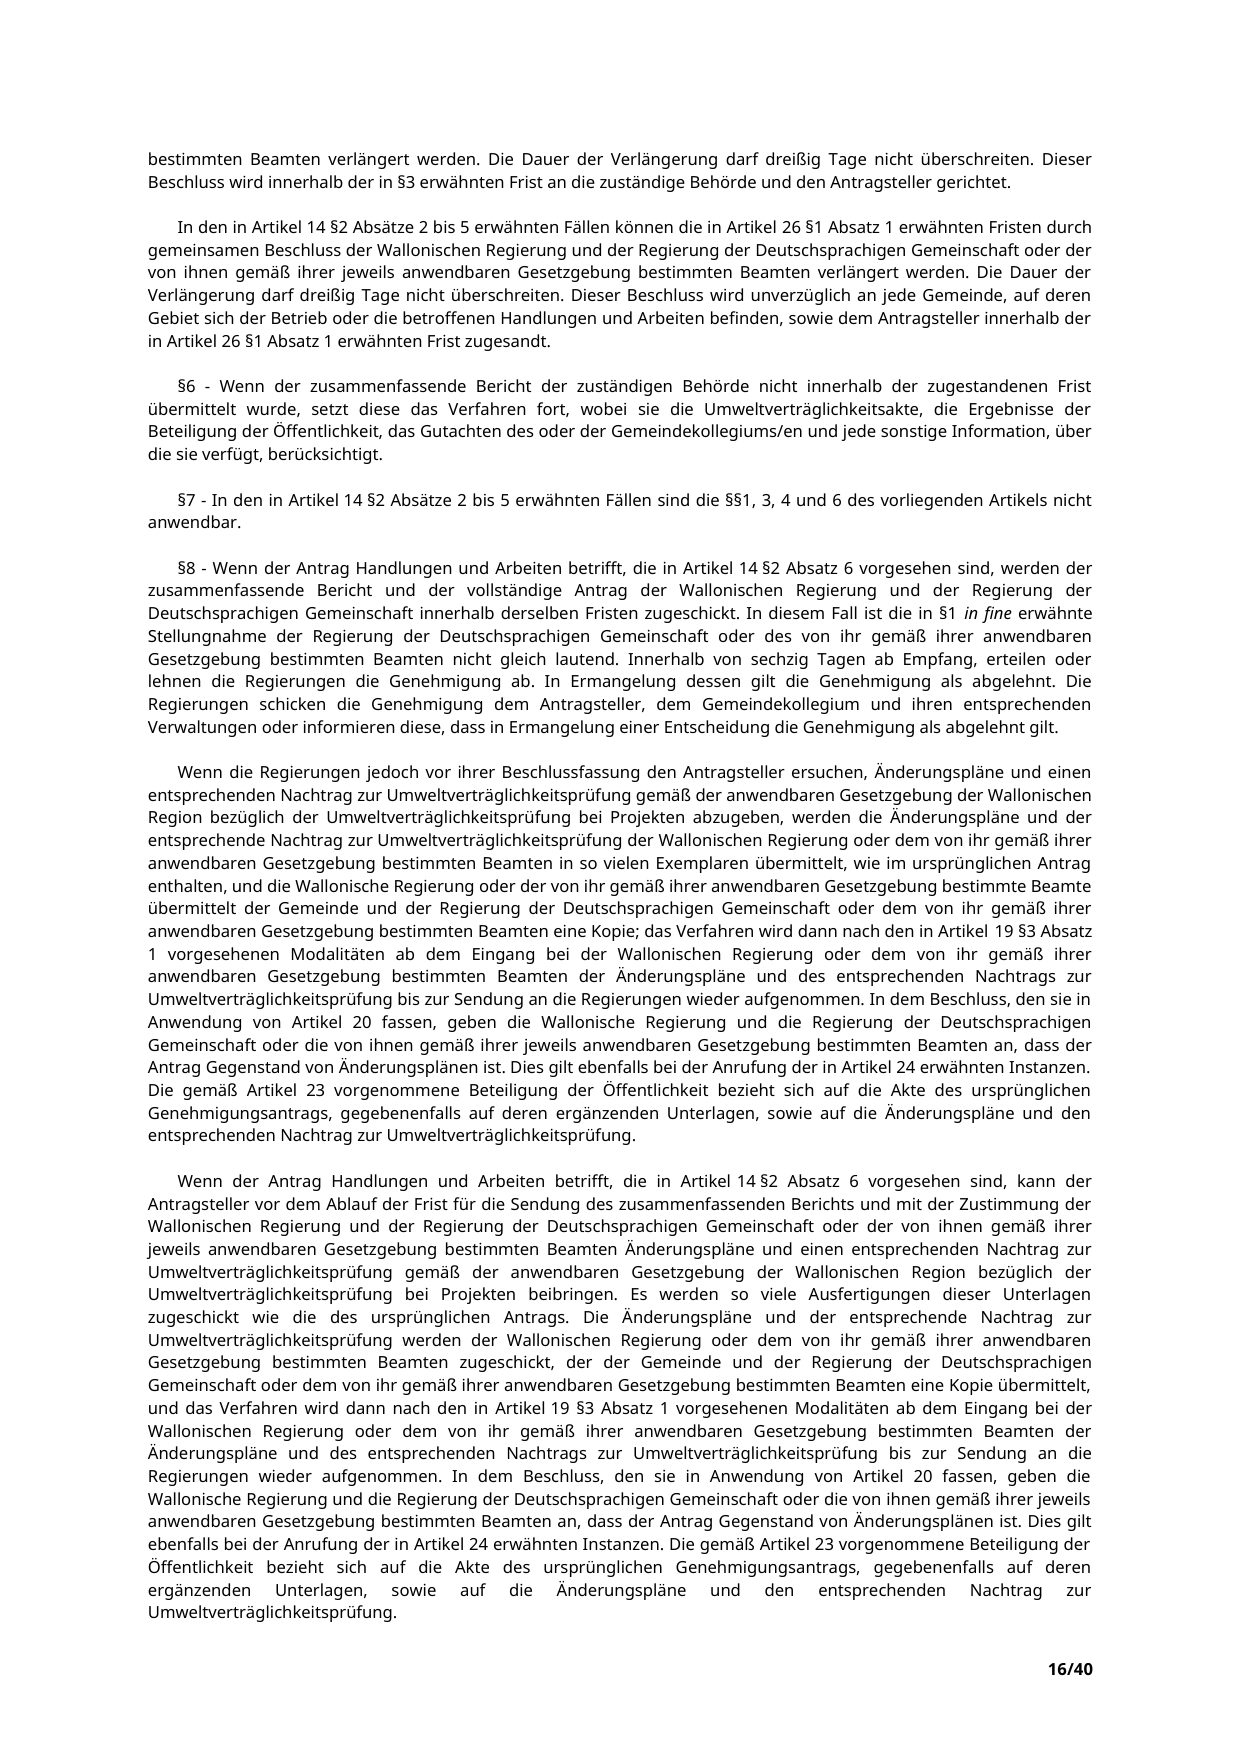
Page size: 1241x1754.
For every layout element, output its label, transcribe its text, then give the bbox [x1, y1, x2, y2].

text §7 - In den in Artikel 14 §2 Absätze 2 bis 5 erwähnten Fällen sind die §§1, 3, 4 und 6 des vorliegenden Artikels nicht anwendbar. [148, 488, 1093, 534]
text §8 - Wenn der Antrag Handlungen und Arbeiten betrifft, die in Artikel 14 §2 Absatz 6 vorgesehen sind, werden der zusammenfassende Bericht und der vollständige Antrag der Wallonischen Regierung und der Regierung der Deutschsprachigen Gemeinschaft innerhalb derselben Fristen zugeschickt. In diesem Fall ist die in §1 in fine erwähnte Stellungnahme der Regierung der Deutschsprachigen Gemeinschaft oder des von ihr gemäß ihrer anwendbaren Gesetzgebung bestimmten Beamten nicht gleich lautend. Innerhalb von sechzig Tagen ab Empfang, erteilen oder lehnen die Regierungen die Genehmigung ab. In Ermangelung dessen gilt die Genehmigung als abgelehnt. Die Regierungen schicken die Genehmigung dem Antragsteller, dem Gemeindekollegium und ihren entsprechenden Verwaltungen oder informieren diese, dass in Ermangelung einer Entscheidung die Genehmigung als abgelehnt gilt. [148, 556, 1093, 738]
text Wenn der Antrag Handlungen und Arbeiten betrifft, die in Artikel 14 §2 Absatz 6 vorgesehen sind, kann der Antragsteller vor dem Ablauf der Frist für die Sendung des zusammenfassenden Berichts und mit der Zustimmung der Wallonischen Regierung und der Regierung der Deutschsprachigen Gemeinschaft oder der von ihnen gemäß ihrer jeweils anwendbaren Gesetzgebung bestimmten Beamten Änderungspläne und einen entsprechenden Nachtrag zur Umweltverträglichkeitsprüfung gemäß der anwendbaren Gesetzgebung der Wallonischen Region bezüglich der Umweltverträglichkeitsprüfung bei Projekten beibringen. Es werden so viele Ausfertigungen dieser Unterlagen zugeschickt wie die des ursprünglichen Antrags. Die Änderungspläne und der entsprechende Nachtrag zur Umweltverträglichkeitsprüfung werden der Wallonischen Regierung oder dem von ihr gemäß ihrer anwendbaren Gesetzgebung bestimmten Beamten zugeschickt, der der Gemeinde und der Regierung der Deutschsprachigen Gemeinschaft oder dem von ihr gemäß ihrer anwendbaren Gesetzgebung bestimmten Beamten eine Kopie übermittelt, und das Verfahren wird dann nach den in Artikel 19 §3 Absatz 1 vorgesehenen Modalitäten ab dem Eingang bei der Wallonischen Regierung oder dem von ihr gemäß ihrer anwendbaren Gesetzgebung bestimmten Beamten der Änderungspläne und des entsprechenden Nachtrags zur Umweltverträglichkeitsprüfung bis zur Sendung an die Regierungen wieder aufgenommen. In dem Beschluss, den sie in Anwendung von Artikel 20 fassen, geben die Wallonische Regierung und die Regierung der Deutschsprachigen Gemeinschaft oder die von ihnen gemäß ihrer jeweils anwendbaren Gesetzgebung bestimmten Beamten an, dass der Antrag Gegenstand von Änderungsplänen ist. Dies gilt ebenfalls bei der Anrufung der in Artikel 24 erwähnten Instanzen. Die gemäß Artikel 23 vorgenommene Beteiligung der Öffentlichkeit bezieht sich auf die Akte des ursprünglichen Genehmigungsantrags, gegebenenfalls auf deren ergänzenden Unterlagen, sowie auf die Änderungspläne und den entsprechenden Nachtrag zur Umweltverträglichkeitsprüfung. [148, 1169, 1093, 1624]
text §6 - Wenn der zusammenfassende Bericht der zuständigen Behörde nicht innerhalb der zugestandenen Frist übermittelt wurde, setzt diese das Verfahren fort, wobei sie die Umweltverträglichkeitsakte, die Ergebnisse der Beteiligung der Öffentlichkeit, das Gutachten des oder der Gemeindekollegiums/en und jede sonstige Information, über die sie verfügt, berücksichtigt. [148, 375, 1093, 466]
text In den in Artikel 14 §2 Absätze 2 bis 5 erwähnten Fällen können die in Artikel 26 §1 Absatz 1 erwähnten Fristen durch gemeinsamen Beschluss der Wallonischen Regierung und der Regierung der Deutschsprachigen Gemeinschaft oder der von ihnen gemäß ihrer jeweils anwendbaren Gesetzgebung bestimmten Beamten verlängert werden. Die Dauer der Verlängerung darf dreißig Tage nicht überschreiten. Dieser Beschluss wird unverzüglich an jede Gemeinde, auf deren Gebiet sich der Betrieb oder die betroffenen Handlungen und Arbeiten befinden, sowie dem Antragsteller innerhalb der in Artikel 26 §1 Absatz 1 erwähnten Frist zugesandt. [148, 216, 1093, 352]
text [148, 148, 1093, 193]
text Wenn die Regierungen jedoch vor ihrer Beschlussfassung den Antragsteller ersuchen, Änderungspläne und einen entsprechenden Nachtrag zur Umweltverträglichkeitsprüfung gemäß der anwendbaren Gesetzgebung der Wallonischen Region bezüglich der Umweltverträglichkeitsprüfung bei Projekten abzugeben, werden die Änderungspläne und der entsprechende Nachtrag zur Umweltverträglichkeitsprüfung der Wallonischen Regierung oder dem von ihr gemäß ihrer anwendbaren Gesetzgebung bestimmten Beamten in so vielen Exemplaren übermittelt, wie im ursprünglichen Antrag enthalten, und die Wallonische Regierung oder der von ihr gemäß ihrer anwendbaren Gesetzgebung bestimmte Beamte übermittelt der Gemeinde und der Regierung der Deutschsprachigen Gemeinschaft oder dem von ihr gemäß ihrer anwendbaren Gesetzgebung bestimmten Beamten eine Kopie; das Verfahren wird dann nach den in Artikel 19 §3 Absatz 1 vorgesehenen Modalitäten ab dem Eingang bei der Wallonischen Regierung oder dem von ihr gemäß ihrer anwendbaren Gesetzgebung bestimmten Beamten der Änderungspläne und des entsprechenden Nachtrags zur Umweltverträglichkeitsprüfung bis zur Sendung an die Regierungen wieder aufgenommen. In dem Beschluss, den sie in Anwendung von Artikel 20 fassen, geben die Wallonische Regierung und die Regierung der Deutschsprachigen Gemeinschaft oder die von ihnen gemäß ihrer jeweils anwendbaren Gesetzgebung bestimmten Beamten an, dass der Antrag Gegenstand von Änderungsplänen ist. Dies gilt ebenfalls bei der Anrufung der in Artikel 24 erwähnten Instanzen. Die gemäß Artikel 23 vorgenommene Beteiligung der Öffentlichkeit bezieht sich auf die Akte des ursprünglichen Genehmigungsantrags, gegebenenfalls auf deren ergänzenden Unterlagen, sowie auf die Änderungspläne und den entsprechenden Nachtrag zur Umweltverträglichkeitsprüfung. [148, 761, 1093, 1147]
